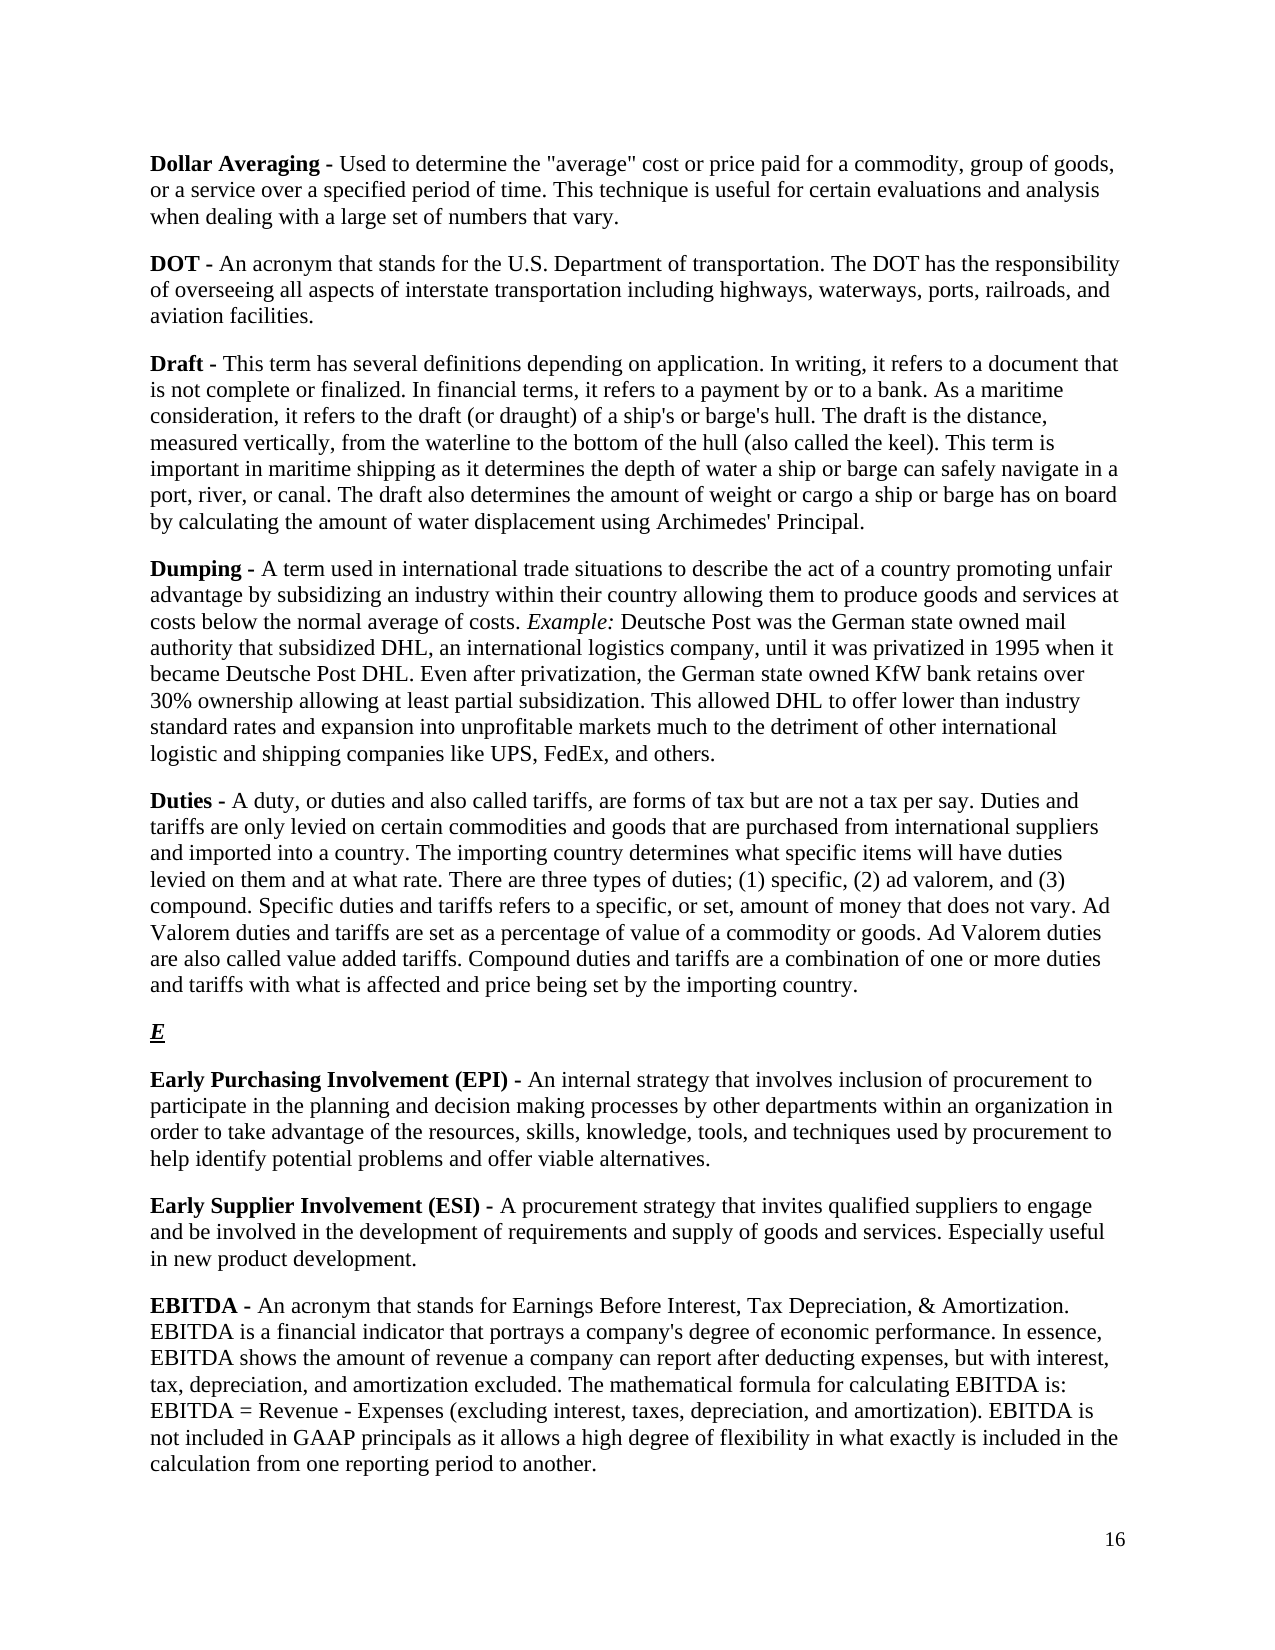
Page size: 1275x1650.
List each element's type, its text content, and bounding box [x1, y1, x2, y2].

subtitle Draft - This term has several definitions depending on application. In writing, it refers to a document that is not complete or finalized. In financial terms, it refers to a payment by or to a bank. As a maritime consideration, it refers to the draft (or draught) of a ship's or barge's hull. The draft is the distance, measured vertically, from the waterline to the bottom of the hull (also called the keel). This term is important in maritime shipping as it determines the depth of water a ship or barge can safely navigate in a port, river, or canal. The draft also determines the amount of weight or cargo a ship or barge has on board by calculating the amount of water displacement using Archimedes' Principal. [150, 350, 1125, 534]
text E [150, 1018, 1125, 1045]
text Early Supplier Involvement (ESI) - A procurement strategy that invites qualified suppliers to engage and be involved in the development of requirements and supply of goods and services. Especially useful in new product development. [150, 1192, 1125, 1271]
text Early Purchasing Involvement (EPI) - An internal strategy that involves inclusion of procurement to participate in the planning and decision making processes by other departments within an organization in order to take advantage of the resources, skills, knowledge, tools, and techniques used by procurement to help identify potential problems and offer viable alternatives. [150, 1066, 1125, 1171]
text Duties - A duty, or duties and also called tariffs, are forms of tax but are not a tax per say. Duties and tariffs are only levied on certain commodities and goods that are purchased from international suppliers and imported into a country. The importing country determines what specific items will have duties levied on them and at what rate. There are three types of duties; (1) specific, (2) ad valorem, and (3) compound. Specific duties and tariffs refers to a specific, or set, amount of money that does not vary. Ad Valorem duties and tariffs are set as a percentage of value of a commodity or goods. Ad Valorem duties are also called value added tariffs. Compound duties and tariffs are a combination of one or more duties and tariffs with what is affected and price being set by the importing country. [150, 787, 1125, 998]
subtitle DOT - An acronym that stands for the U.S. Department of transportation. The DOT has the responsibility of overseeing all aspects of interstate transportation including highways, waterways, ports, railroads, and aviation facilities. [150, 250, 1125, 329]
text EBITDA - An acronym that stands for Earnings Before Interest, Tax Depreciation, & Amortization. EBITDA is a financial indicator that portrays a company's degree of economic performance. In essence, EBITDA shows the amount of revenue a company can report after deducting expenses, but with interest, tax, depreciation, and amortization excluded. The mathematical formula for calculating EBITDA is: EBITDA = Revenue - Expenses (excluding interest, taxes, depreciation, and amortization). EBITDA is not included in GAAP principals as it allows a high degree of flexibility in what exactly is included in the calculation from one reporting period to another. [150, 1292, 1125, 1476]
subtitle Dollar Averaging - Used to determine the "average" cost or price paid for a commodity, group of goods, or a service over a specified period of time. This technique is useful for certain evaluations and analysis when dealing with a large set of numbers that vary. [150, 150, 1125, 229]
subtitle Dumping - A term used in international trade situations to describe the act of a country promoting unfair advantage by subsidizing an industry within their country allowing them to produce goods and services at costs below the normal average of costs. Example: Deutsche Post was the German state owned mail authority that subsidized DHL, an international logistics company, until it was privatized in 1995 when it became Deutsche Post DHL. Even after privatization, the German state owned KfW bank retains over 30% ownership allowing at least partial subsidization. This allowed DHL to offer lower than industry standard rates and expansion into unprofitable markets much to the detriment of other international logistic and shipping companies like UPS, FedEx, and others. [150, 555, 1125, 766]
